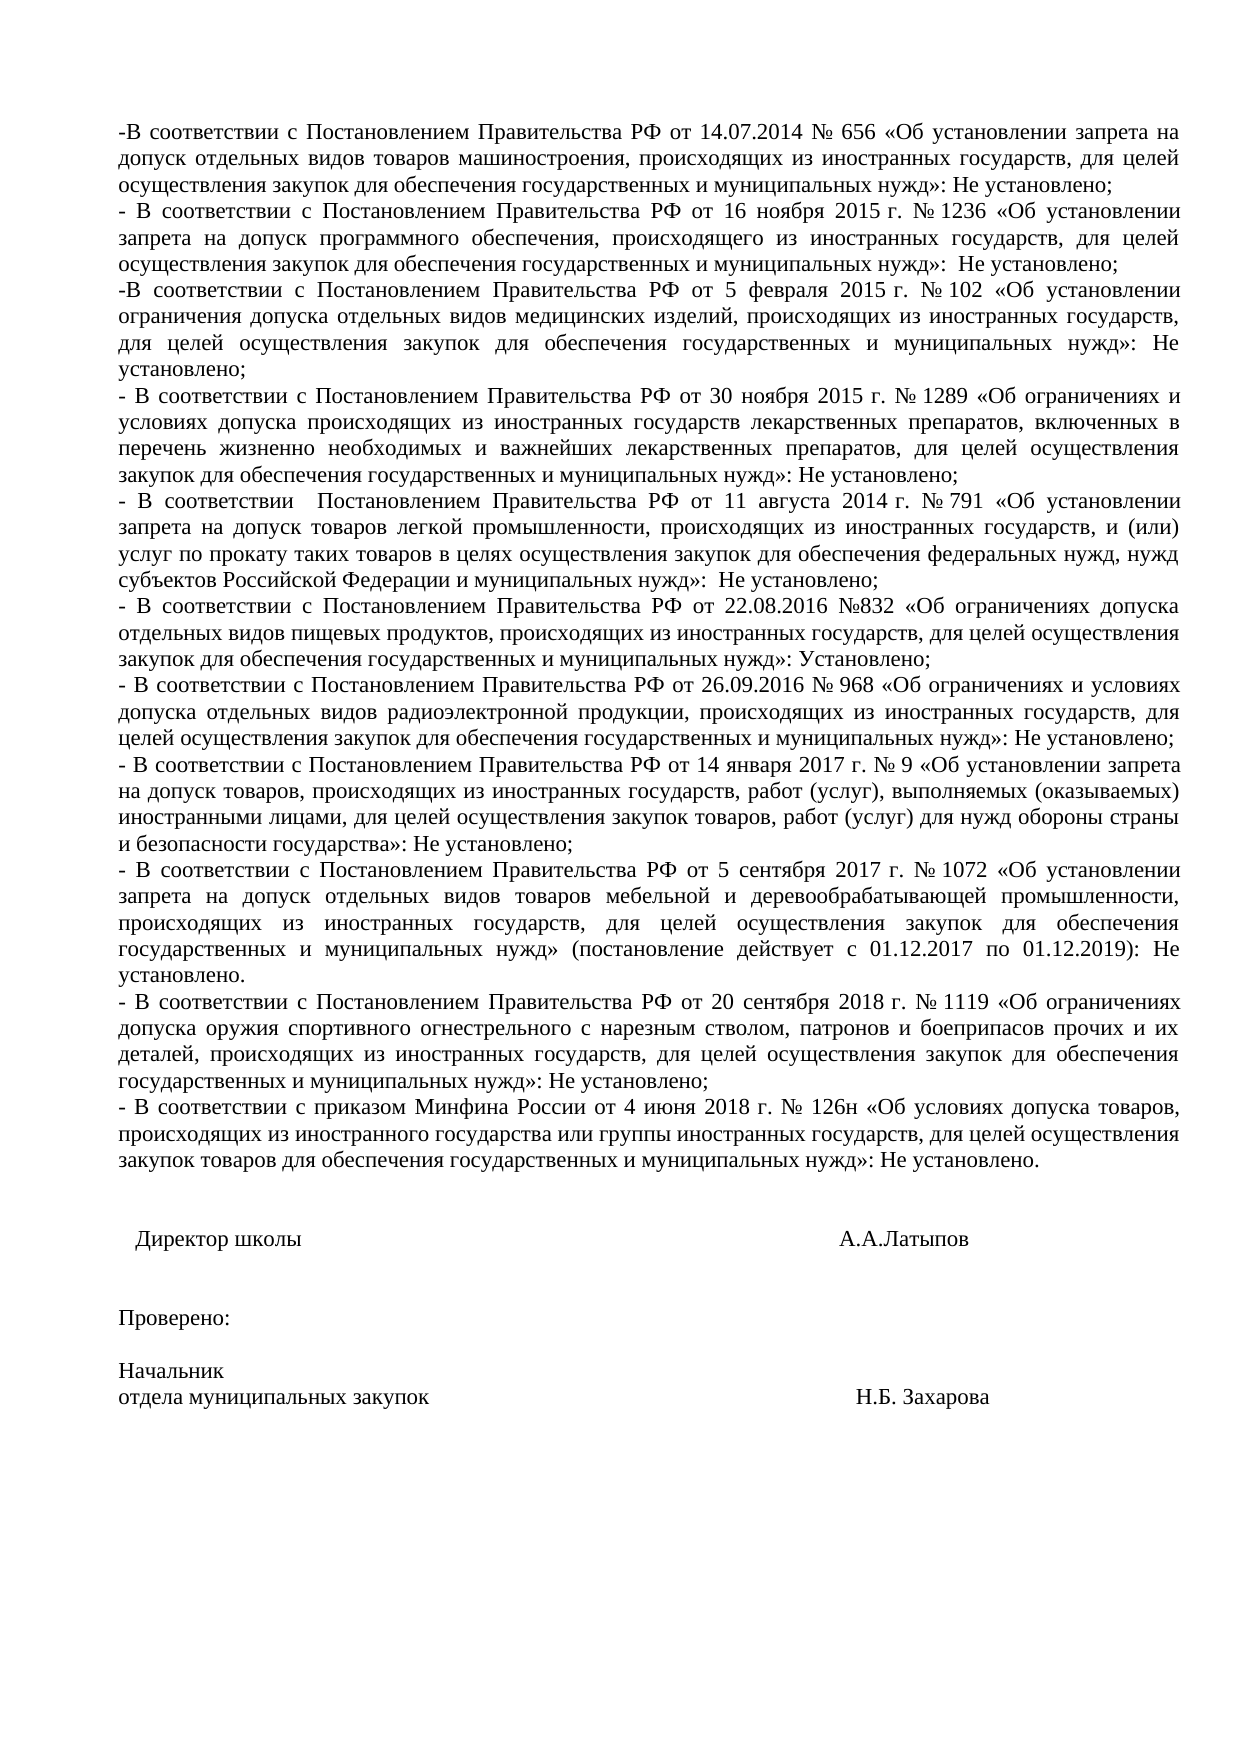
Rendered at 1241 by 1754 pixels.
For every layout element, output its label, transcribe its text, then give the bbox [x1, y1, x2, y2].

text Директор школы А.А.Латыпов [118, 1225, 1181, 1251]
text Начальник [118, 1357, 1181, 1383]
text - В соответствии с Постановлением Правительства РФ от 30 ноября 2015 г. № 1289 «Об ограничениях и условиях допуска происходящих из иностранных государств лекарственных препаратов, включенных в перечень жизненно необходимых и важнейших лекарственных препаратов, для целей осуществления закупок для обеспечения государственных и муниципальных нужд»: Не установлено; [118, 382, 1181, 487]
text - В соответствии с приказом Минфина России от 4 июня 2018 г. № 126н «Об условиях допуска товаров, происходящих из иностранного государства или группы иностранных государств, для целей осуществления закупок товаров для обеспечения государственных и муниципальных нужд»: Не установлено. [118, 1093, 1181, 1172]
text - В соответствии с Постановлением Правительства РФ от 26.09.2016 № 968 «Об ограничениях и условиях допуска отдельных видов радиоэлектронной продукции, происходящих из иностранных государств, для целей осуществления закупок для обеспечения государственных и муниципальных нужд»: Не установлено; [118, 672, 1181, 751]
text - В соответствии Постановлением Правительства РФ от 11 августа 2014 г. № 791 «Об установлении запрета на допуск товаров легкой промышленности, происходящих из иностранных государств, и (или) услуг по прокату таких товаров в целях осуществления закупок для обеспечения федеральных нужд, нужд субъектов Российской Федерации и муниципальных нужд»: Не установлено; [118, 487, 1181, 592]
text - В соответствии с Постановлением Правительства РФ от 20 сентября 2018 г. № 1119 «Об ограничениях допуска оружия спортивного огнестрельного с нарезным стволом, патронов и боеприпасов прочих и их деталей, происходящих из иностранных государств, для целей осуществления закупок для обеспечения государственных и муниципальных нужд»: Не установлено; [118, 988, 1181, 1093]
text - В соответствии с Постановлением Правительства РФ от 16 ноября 2015 г. № 1236 «Об установлении запрета на допуск программного обеспечения, происходящего из иностранных государств, для целей осуществления закупок для обеспечения государственных и муниципальных нужд»: Не установлено; [118, 197, 1181, 276]
text - В соответствии с Постановлением Правительства РФ от 14 января 2017 г. № 9 «Об установлении запрета на допуск товаров, происходящих из иностранных государств, работ (услуг), выполняемых (оказываемых) иностранными лицами, для целей осуществления закупок товаров, работ (услуг) для нужд обороны страны и безопасности государства»: Не установлено; [118, 751, 1181, 856]
text -В соответствии с Постановлением Правительства РФ от 5 февраля 2015 г. № 102 «Об установлении ограничения допуска отдельных видов медицинских изделий, происходящих из иностранных государств, для целей осуществления закупок для обеспечения государственных и муниципальных нужд»: Не установлено; [118, 276, 1181, 382]
text -В соответствии с Постановлением Правительства РФ от 14.07.2014 № 656 «Об установлении запрета на допуск отдельных видов товаров машиностроения, происходящих из иностранных государств, для целей осуществления закупок для обеспечения государственных и муниципальных нужд»: Не установлено; [118, 118, 1181, 197]
text отдела муниципальных закупок Н.Б. Захарова [118, 1383, 1181, 1409]
text - В соответствии с Постановлением Правительства РФ от 5 сентября 2017 г. № 1072 «Об установлении запрета на допуск отдельных видов товаров мебельной и деревообрабатывающей промышленности, происходящих из иностранных государств, для целей осуществления закупок для обеспечения государственных и муниципальных нужд» (постановление действует с 01.12.2017 по 01.12.2019): Не установлено. [118, 856, 1181, 988]
text - В соответствии с Постановлением Правительства РФ от 22.08.2016 №832 «Об ограничениях допуска отдельных видов пищевых продуктов, происходящих из иностранных государств, для целей осуществления закупок для обеспечения государственных и муниципальных нужд»: Установлено; [118, 592, 1181, 672]
text Проверено: [118, 1304, 1181, 1330]
